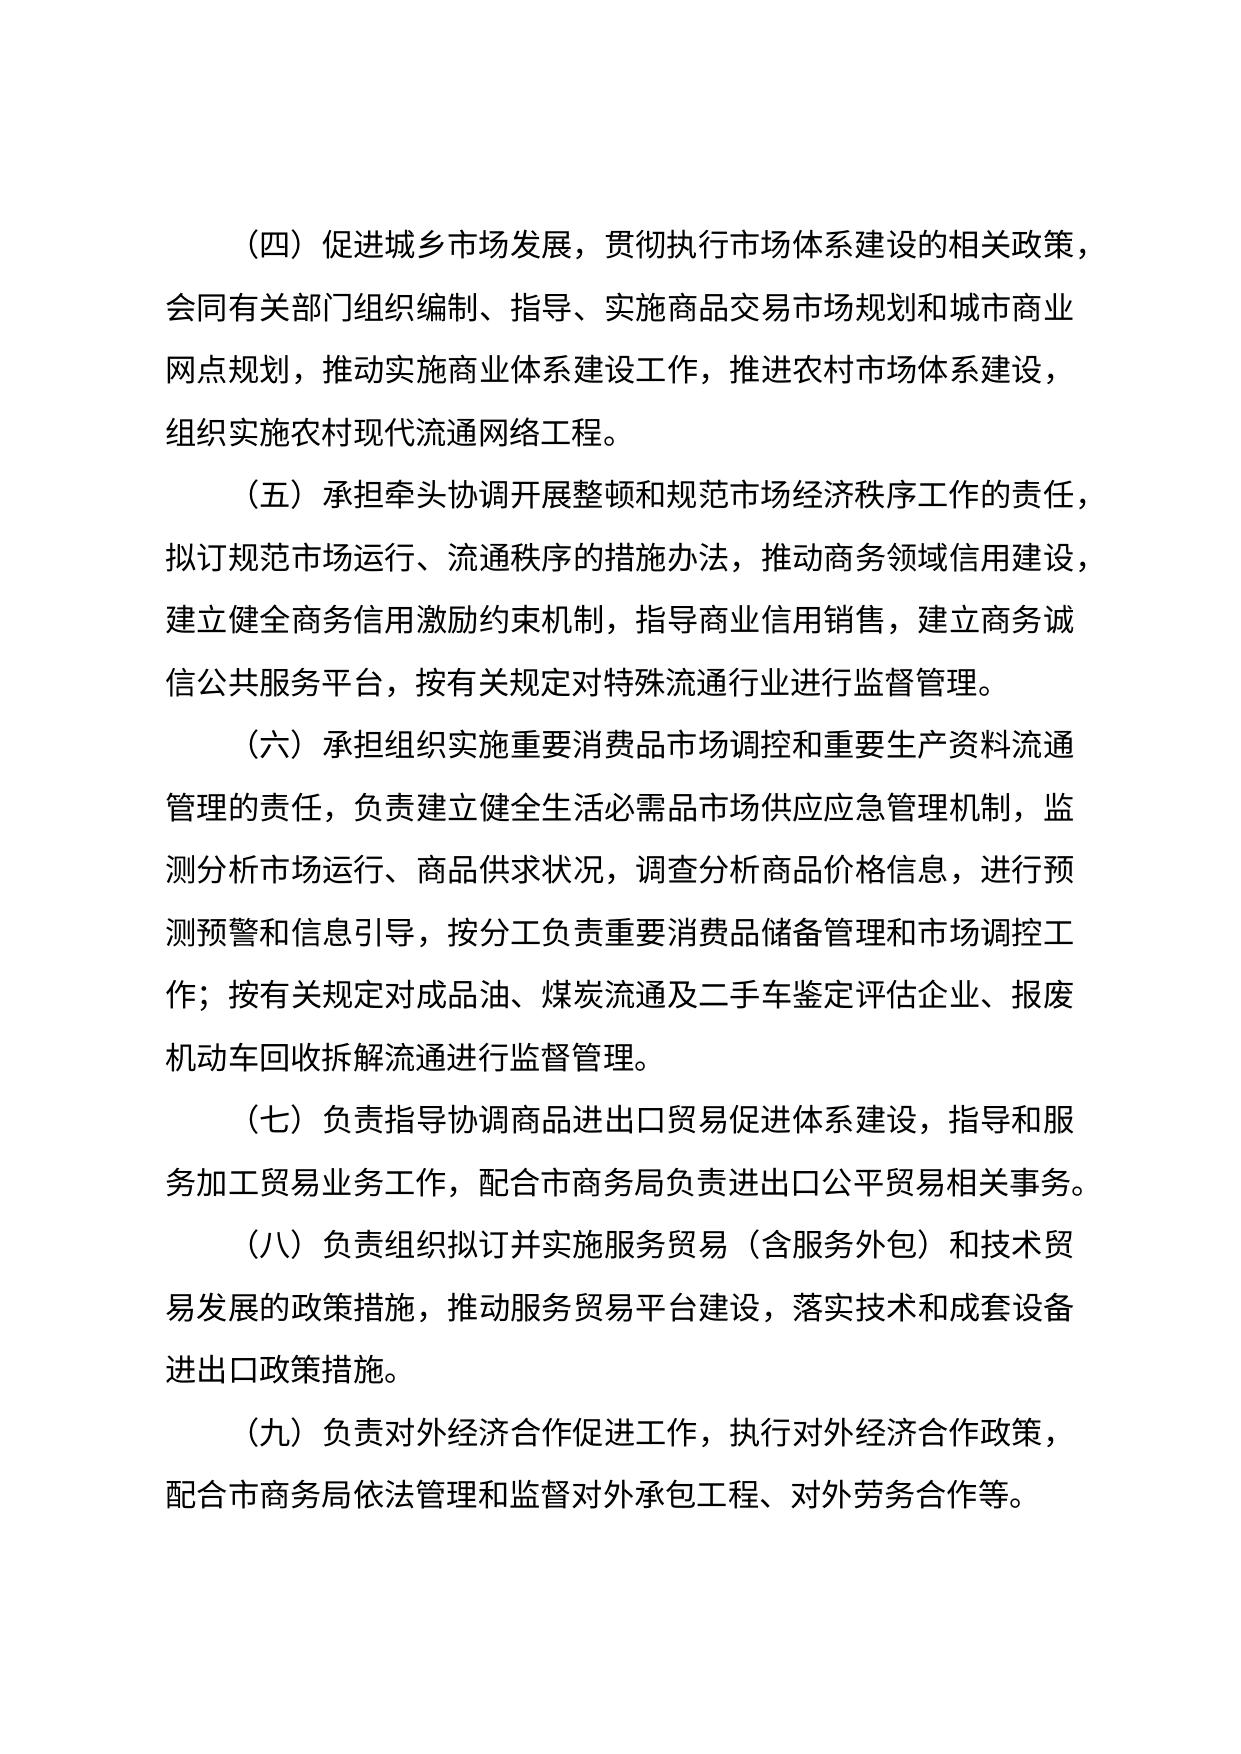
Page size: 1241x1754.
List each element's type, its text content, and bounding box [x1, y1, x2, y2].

text （九）负责对外经济合作促进工作，执行对外经济合作政策，配合市商务局依法管理和监督对外承包工程、对外劳务合作等。 [165, 1394, 1075, 1519]
text （六）承担组织实施重要消费品市场调控和重要生产资料流通管理的责任，负责建立健全生活必需品市场供应应急管理机制，监测分析市场运行、商品供求状况，调查分析商品价格信息，进行预测预警和信息引导，按分工负责重要消费品储备管理和市场调控工作；按有关规定对成品油、煤炭流通及二手车鉴定评估企业、报废机动车回收拆解流通进行监督管理。 [165, 707, 1075, 1082]
text （八）负责组织拟订并实施服务贸易（含服务外包）和技术贸易发展的政策措施，推动服务贸易平台建设，落实技术和成套设备进出口政策措施。 [165, 1207, 1075, 1394]
text （四）促进城乡市场发展，贯彻执行市场体系建设的相关政策，会同有关部门组织编制、指导、实施商品交易市场规划和城市商业网点规划，推动实施商业体系建设工作，推进农村市场体系建设，组织实施农村现代流通网络工程。 [165, 207, 1075, 457]
text （五）承担牵头协调开展整顿和规范市场经济秩序工作的责任，拟订规范市场运行、流通秩序的措施办法，推动商务领域信用建设，建立健全商务信用激励约束机制，指导商业信用销售，建立商务诚信公共服务平台，按有关规定对特殊流通行业进行监督管理。 [165, 457, 1075, 707]
text （七）负责指导协调商品进出口贸易促进体系建设，指导和服务加工贸易业务工作，配合市商务局负责进出口公平贸易相关事务。 [165, 1082, 1075, 1207]
